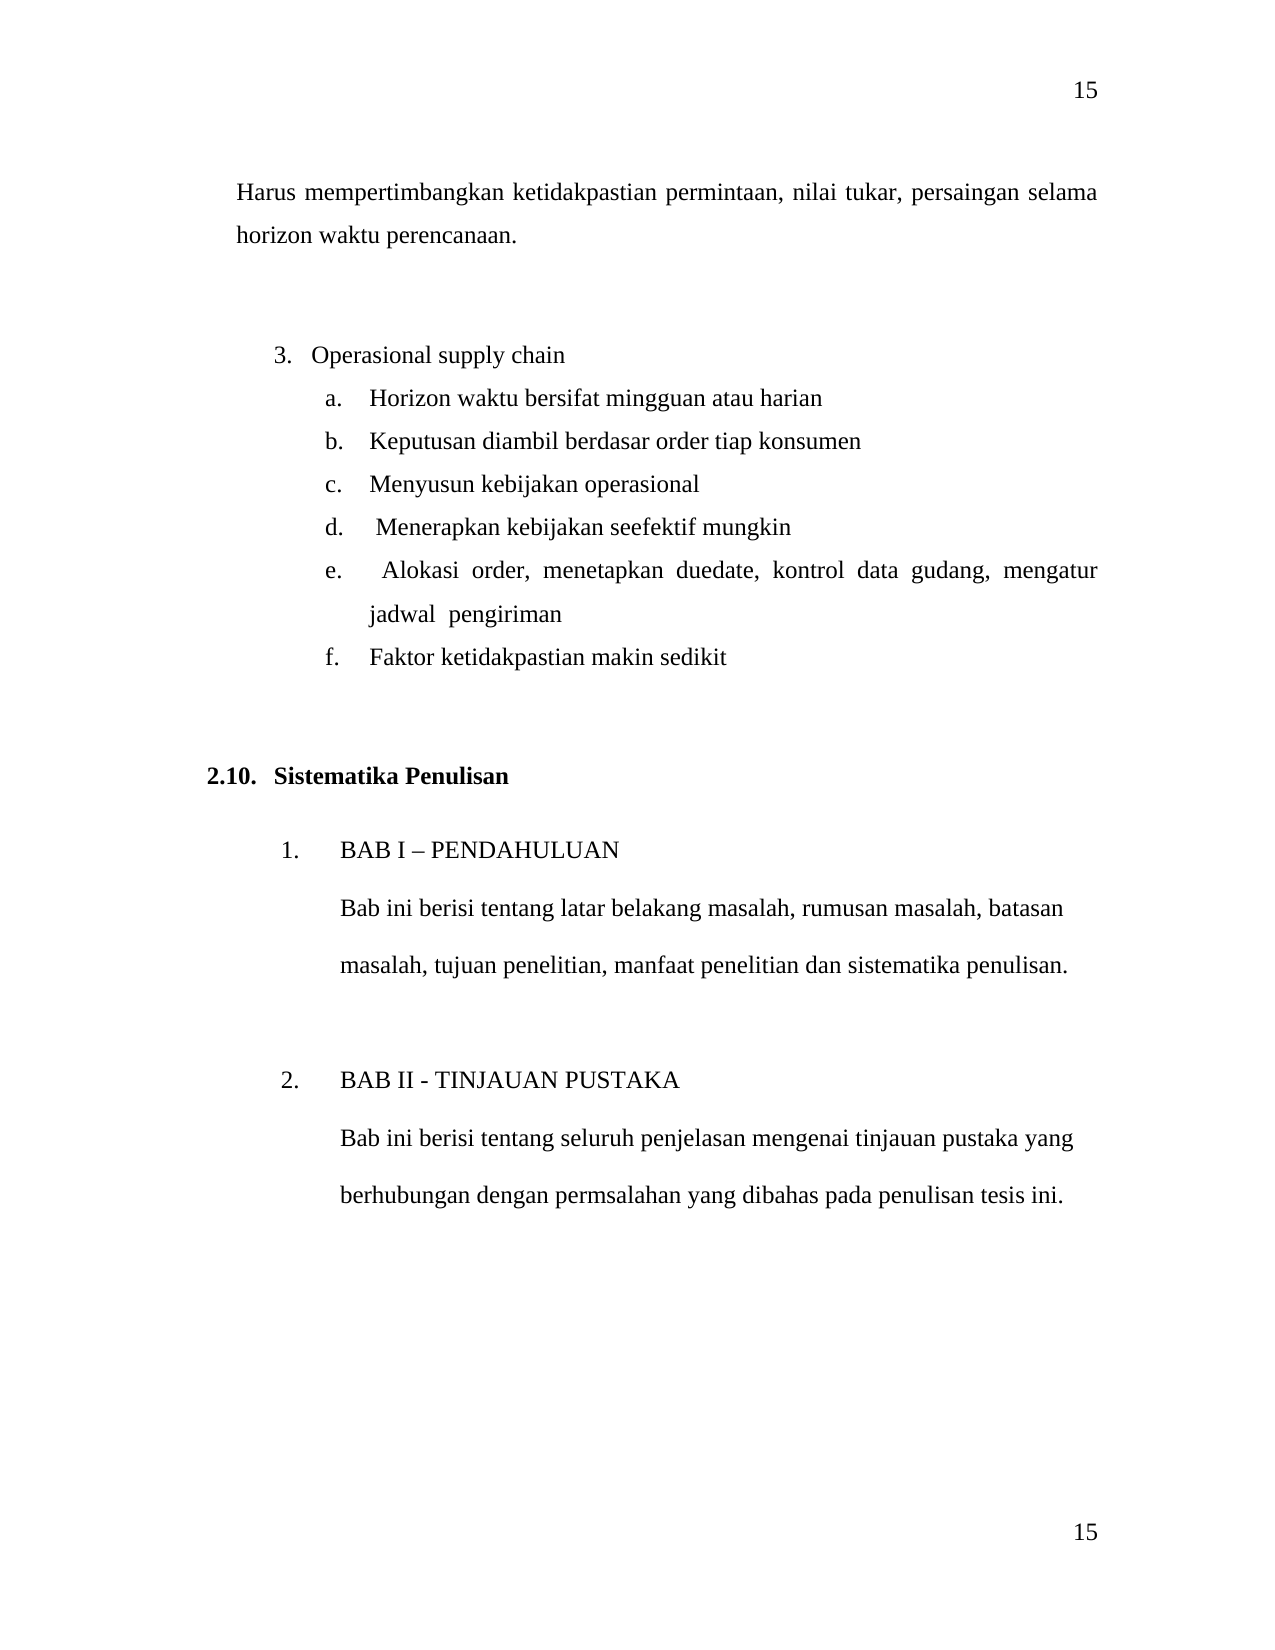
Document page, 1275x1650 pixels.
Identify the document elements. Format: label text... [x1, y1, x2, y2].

list Menerapkan kebijakan seefektif mungkin [325, 512, 1098, 541]
list Bab ini berisi tentang latar belakang masalah, rumusan masalah, batasan masalah, tujuan penelitian, manfaat penelitian dan sistematika penulisan. [340, 893, 1098, 979]
text Harus mempertimbangkan ketidakpastian permintaan, nilai tukar, persaingan selama horizon waktu perencanaan. [236, 177, 1098, 249]
list Keputusan diambil berdasar order tiap konsumen [325, 426, 1098, 455]
list Operasional supply chain [274, 340, 1098, 369]
list BAB I – PENDAHULUAN [281, 836, 1098, 864]
list Menyusun kebijakan operasional [325, 469, 1098, 498]
list Faktor ketidakpastian makin sedikit [325, 642, 1098, 671]
subtitle Sistematika Penulisan [207, 761, 1098, 790]
list Horizon waktu bersifat mingguan atau harian [325, 383, 1098, 412]
list Bab ini berisi tentang seluruh penjelasan mengenai tinjauan pustaka yang berhubungan dengan permsalahan yang dibahas pada penulisan tesis ini. [340, 1123, 1098, 1209]
list Alokasi order, menetapkan duedate, kontrol data gudang, mengatur jadwal pengiriman [325, 556, 1098, 627]
list BAB II - TINJAUAN PUSTAKA [281, 1066, 1098, 1094]
